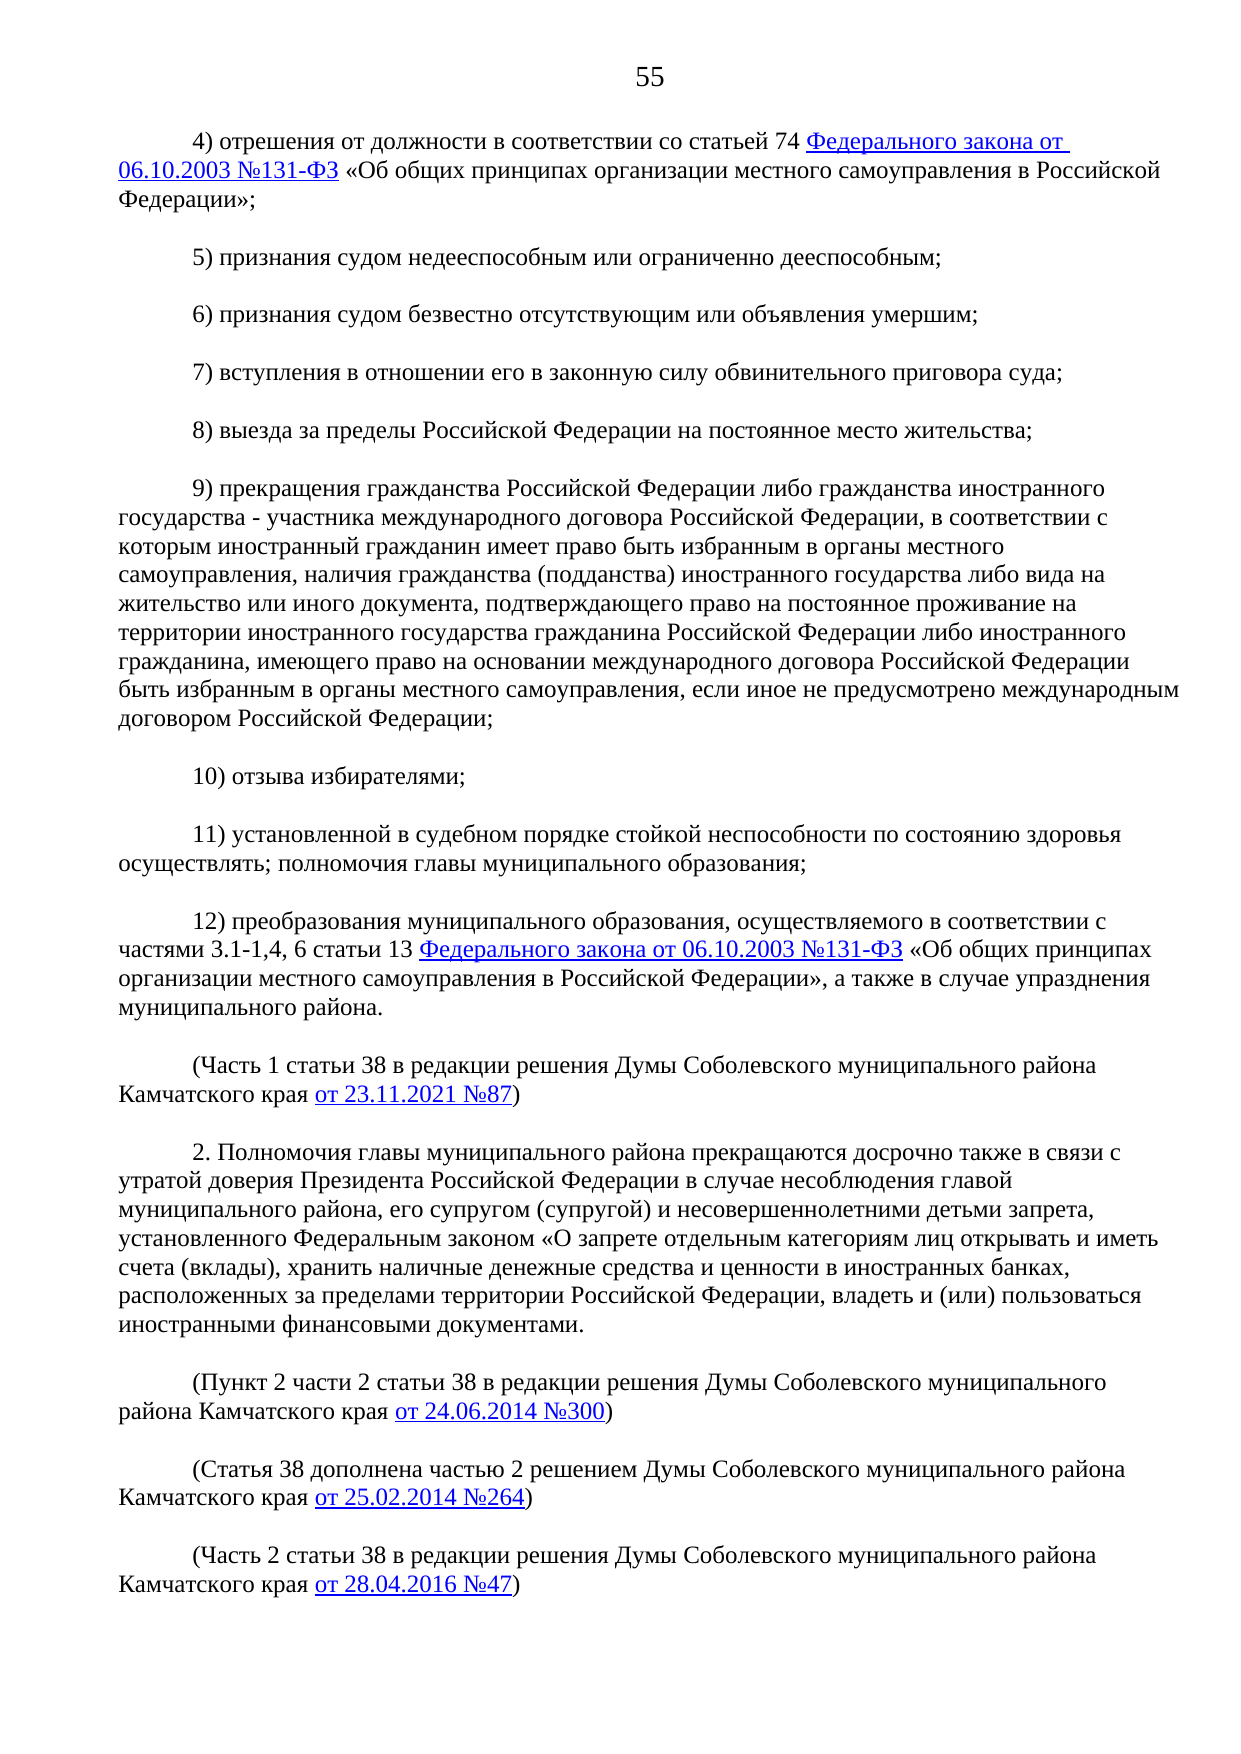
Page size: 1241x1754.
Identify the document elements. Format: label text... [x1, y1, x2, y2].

text (Часть 2 статьи 38 в редакции решения Думы Соболевского муниципального района Камчатского края от 28.04.2016 №47) [118, 1540, 1181, 1598]
text 11) установленной в судебном порядке стойкой неспособности по состоянию здоровья осуществлять; полномочия главы муниципального образования; [118, 819, 1181, 877]
text (Пункт 2 части 2 статьи 38 в редакции решения Думы Соболевского муниципального района Камчатского края от 24.06.2014 №300) [118, 1367, 1181, 1424]
text 4) отрешения от должности в соответствии со статьей 74 Федерального закона от 06.10.2003 №131-ФЗ «Об общих принципах организации местного самоуправления в Российской Федерации»; [118, 126, 1181, 212]
text 12) преобразования муниципального образования, осуществляемого в соответствии с частями 3.1-1,4, 6 статьи 13 Федерального закона от 06.10.2003 №131-ФЗ «Об общих принципах организации местного самоуправления в Российской Федерации», а также в случае упразднения муниципального района. [118, 906, 1181, 1021]
text 10) отзыва избирателями; [118, 761, 1181, 790]
text (Часть 1 статьи 38 в редакции решения Думы Соболевского муниципального района Камчатского края от 23.11.2021 №87) [118, 1050, 1181, 1107]
text 2. Полномочия главы муниципального района прекращаются досрочно также в связи с утратой доверия Президента Российской Федерации в случае несоблюдения главой муниципального района, его супругом (супругой) и несовершеннолетними детьми запрета, установленного Федеральным законом «О запрете отдельным категориям лиц открывать и иметь счета (вклады), хранить наличные денежные средства и ценности в иностранных банках, расположенных за пределами территории Российской Федерации, владеть и (или) пользоваться иностранными финансовыми документами. [118, 1137, 1181, 1338]
text 9) прекращения гражданства Российской Федерации либо гражданства иностранного государства - участника международного договора Российской Федерации, в соответствии с которым иностранный гражданин имеет право быть избранным в органы местного самоуправления, наличия гражданства (подданства) иностранного государства либо вида на жительство или иного документа, подтверждающего право на постоянное проживание на территории иностранного государства гражданина Российской Федерации либо иностранного гражданина, имеющего право на основании международного договора Российской Федерации быть избранным в органы местного самоуправления, если иное не предусмотрено международным договором Российской Федерации; [118, 473, 1181, 732]
text 8) выезда за пределы Российской Федерации на постоянное место жительства; [118, 415, 1181, 444]
text (Статья 38 дополнена частью 2 решением Думы Соболевского муниципального района Камчатского края от 25.02.2014 №264) [118, 1454, 1181, 1511]
text 7) вступления в отношении его в законную силу обвинительного приговора суда; [118, 357, 1181, 386]
text 6) признания судом безвестно отсутствующим или объявления умершим; [118, 299, 1181, 328]
text 5) признания судом недееспособным или ограниченно дееспособным; [118, 242, 1181, 270]
